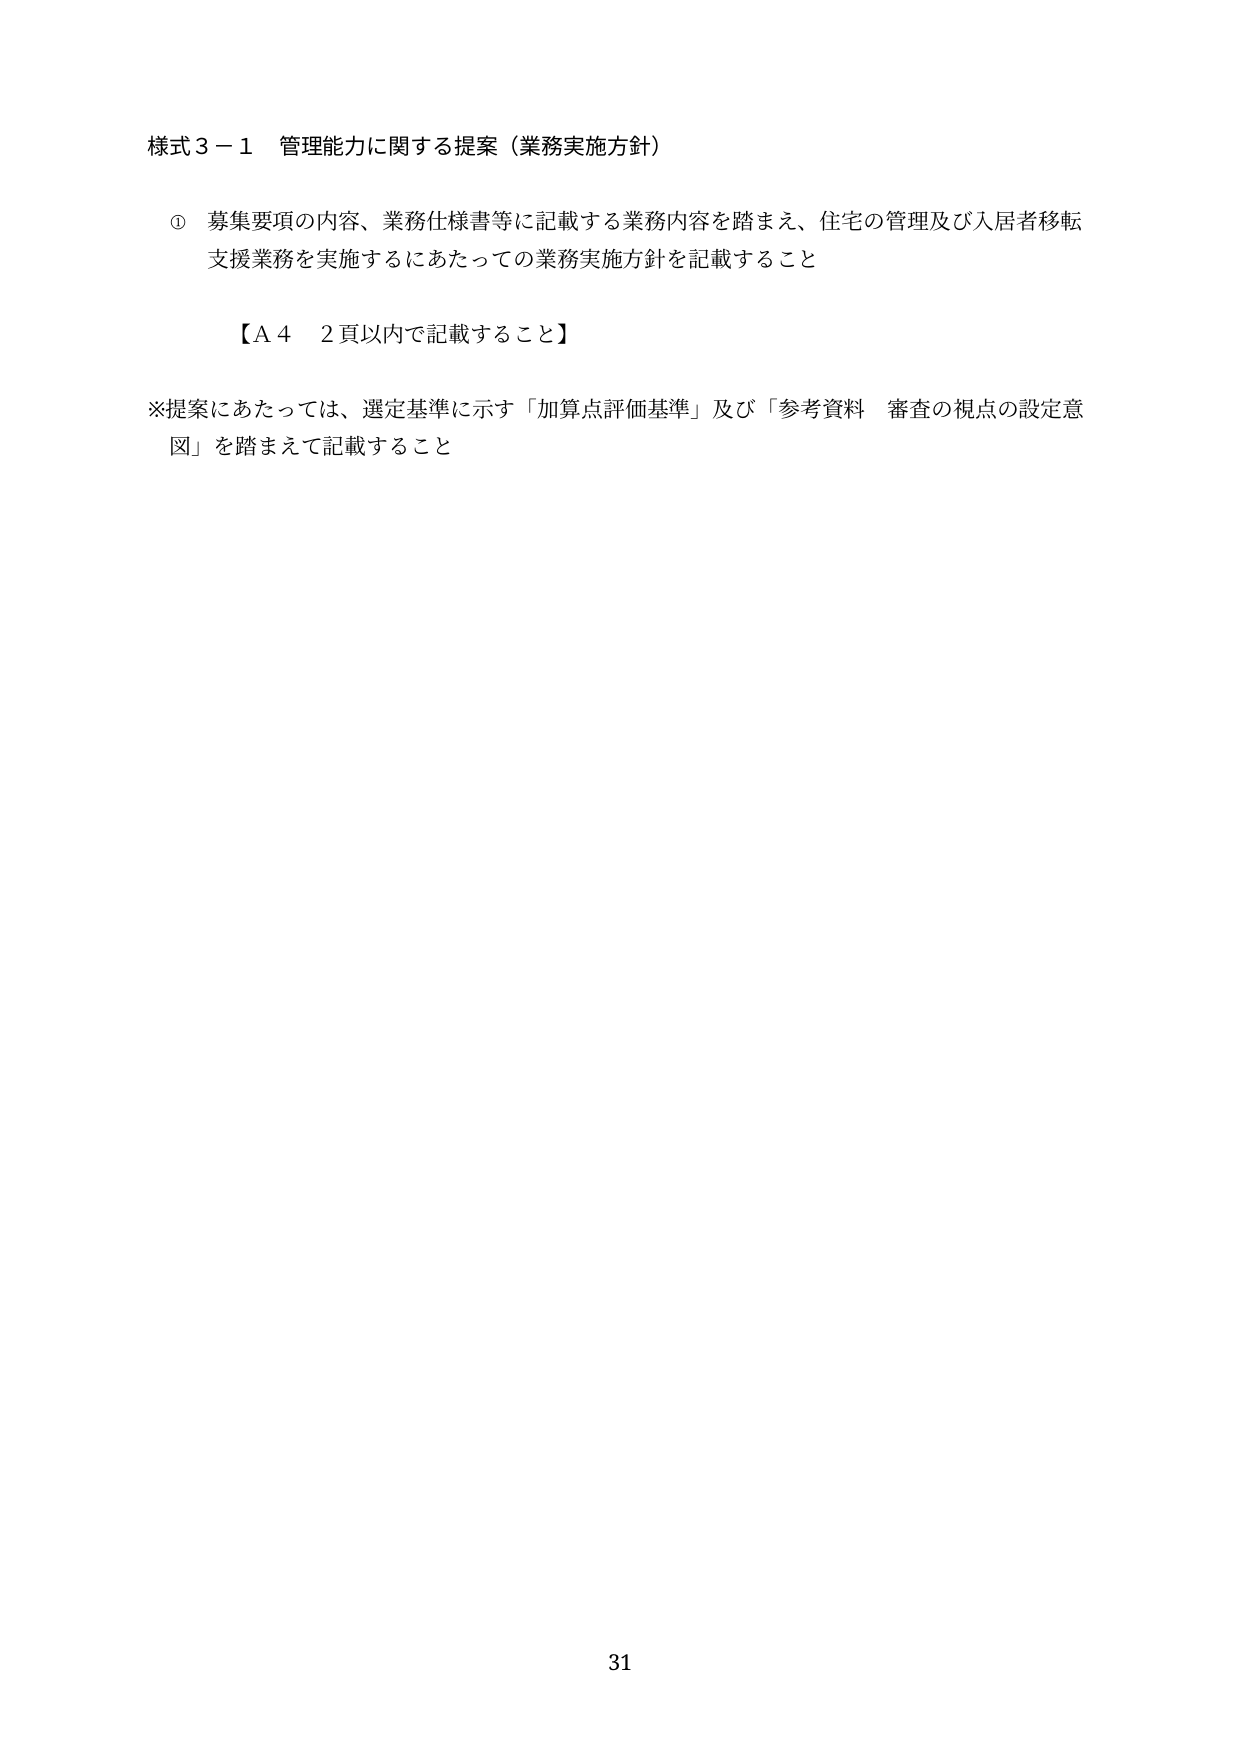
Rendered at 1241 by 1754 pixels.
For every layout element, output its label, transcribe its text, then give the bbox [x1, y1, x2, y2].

list 募集要項の内容、業務仕様書等に記載する業務内容を踏まえ、住宅の管理及び入居者移転支援業務を実施するにあたっての業務実施方針を記載すること [169, 201, 1092, 276]
subtitle 様式３－１ 管理能力に関する提案（業務実施方針） [148, 126, 1092, 164]
text ※提案にあたっては、選定基準に示す「加算点評価基準」及び「参考資料 審査の視点の設定意図」を踏まえて記載すること [148, 389, 1092, 464]
list 【Ａ４ ２頁以内で記載すること】 [229, 314, 1092, 351]
